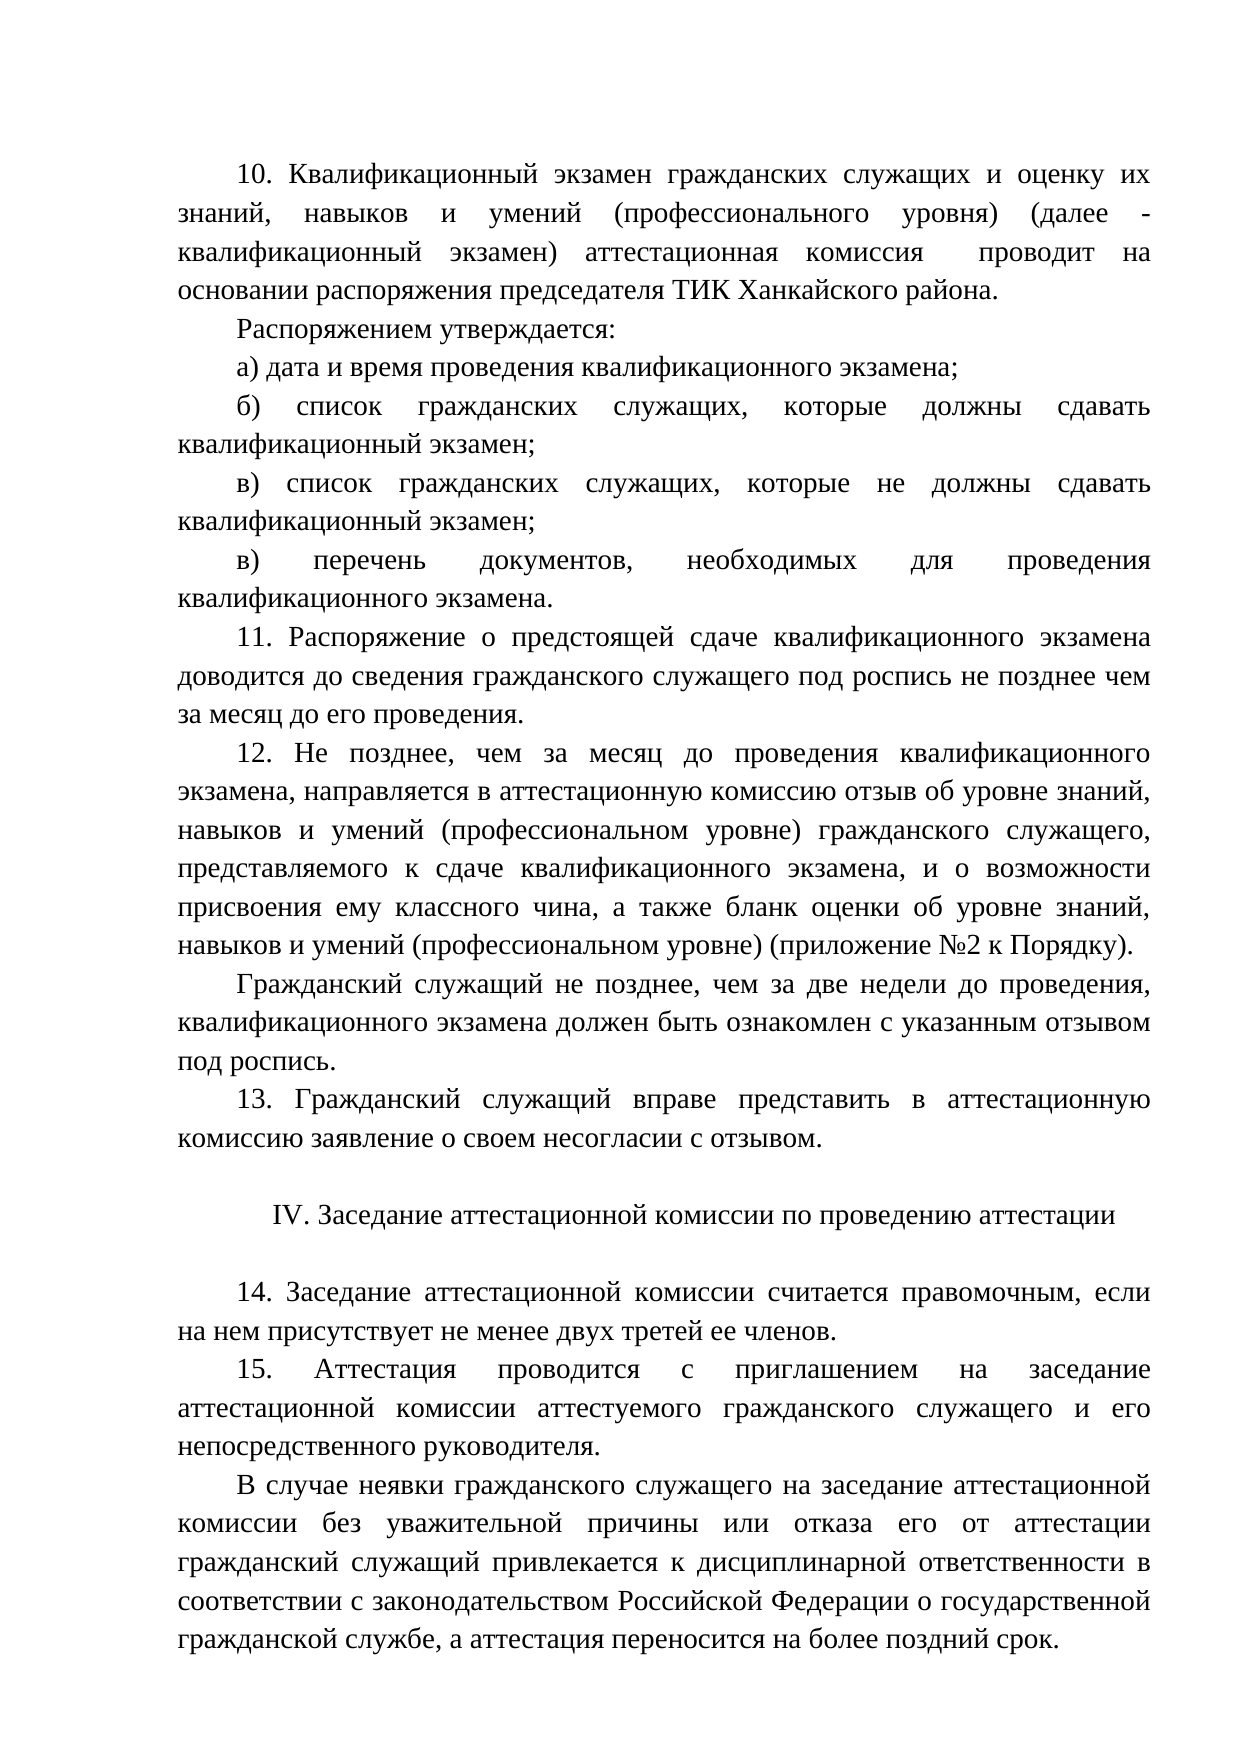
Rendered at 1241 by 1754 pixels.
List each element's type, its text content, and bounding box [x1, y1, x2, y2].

text Гражданский служащий не позднее, чем за две недели до проведения, квалификационного экзамена должен быть ознакомлен с указанным отзывом под роспись. [177, 966, 1152, 1077]
text В случае неявки гражданского служащего на заседание аттестационной комиссии без уважительной причины или отказа его от аттестации гражданский служащий привлекается к дисциплинарной ответственности в соответствии с законодательством Российской Федерации о государственной гражданской службе, а аттестация переносится на более поздний срок. [177, 1467, 1152, 1655]
text б) список гражданских служащих, которые должны сдавать квалификационный экзамен; [177, 388, 1152, 460]
text 12. Не позднее, чем за месяц до проведения квалификационного экзамена, направляется в аттестационную комиссию отзыв об уровне знаний, навыков и умений (профессиональном уровне) гражданского служащего, представляемого к сдаче квалификационного экзамена, и о возможности присвоения ему классного чина, а также бланк оценки об уровне знаний, навыков и умений (профессиональном уровне) (приложение №2 к Порядку). [177, 735, 1152, 961]
text 10. Квалификационный экзамен гражданских служащих и оценку их знаний, навыков и умений (профессионального уровня) (далее - квалификационный экзамен) аттестационная комиссия проводит на основании распоряжения председателя ТИК Ханкайского района. [177, 157, 1152, 306]
text а) дата и время проведения квалификационного экзамена; [177, 349, 1152, 383]
text Распоряжением утверждается: [177, 311, 1152, 344]
text IV. Заседание аттестационной комиссии по проведению аттестации [177, 1197, 1152, 1231]
text 11. Распоряжение о предстоящей сдаче квалификационного экзамена доводится до сведения гражданского служащего под роспись не позднее чем за месяц до его проведения. [177, 619, 1152, 730]
text 13. Гражданский служащий вправе представить в аттестационную комиссию заявление о своем несогласии с отзывом. [177, 1082, 1152, 1154]
text 15. Аттестация проводится с приглашением на заседание аттестационной комиссии аттестуемого гражданского служащего и его непосредственного руководителя. [177, 1351, 1152, 1462]
text 14. Заседание аттестационной комиссии считается правомочным, если на нем присутствует не менее двух третей ее членов. [177, 1274, 1152, 1346]
text в) перечень документов, необходимых для проведения квалификационного экзамена. [177, 542, 1152, 614]
text в) список гражданских служащих, которые не должны сдавать квалификационный экзамен; [177, 465, 1152, 537]
